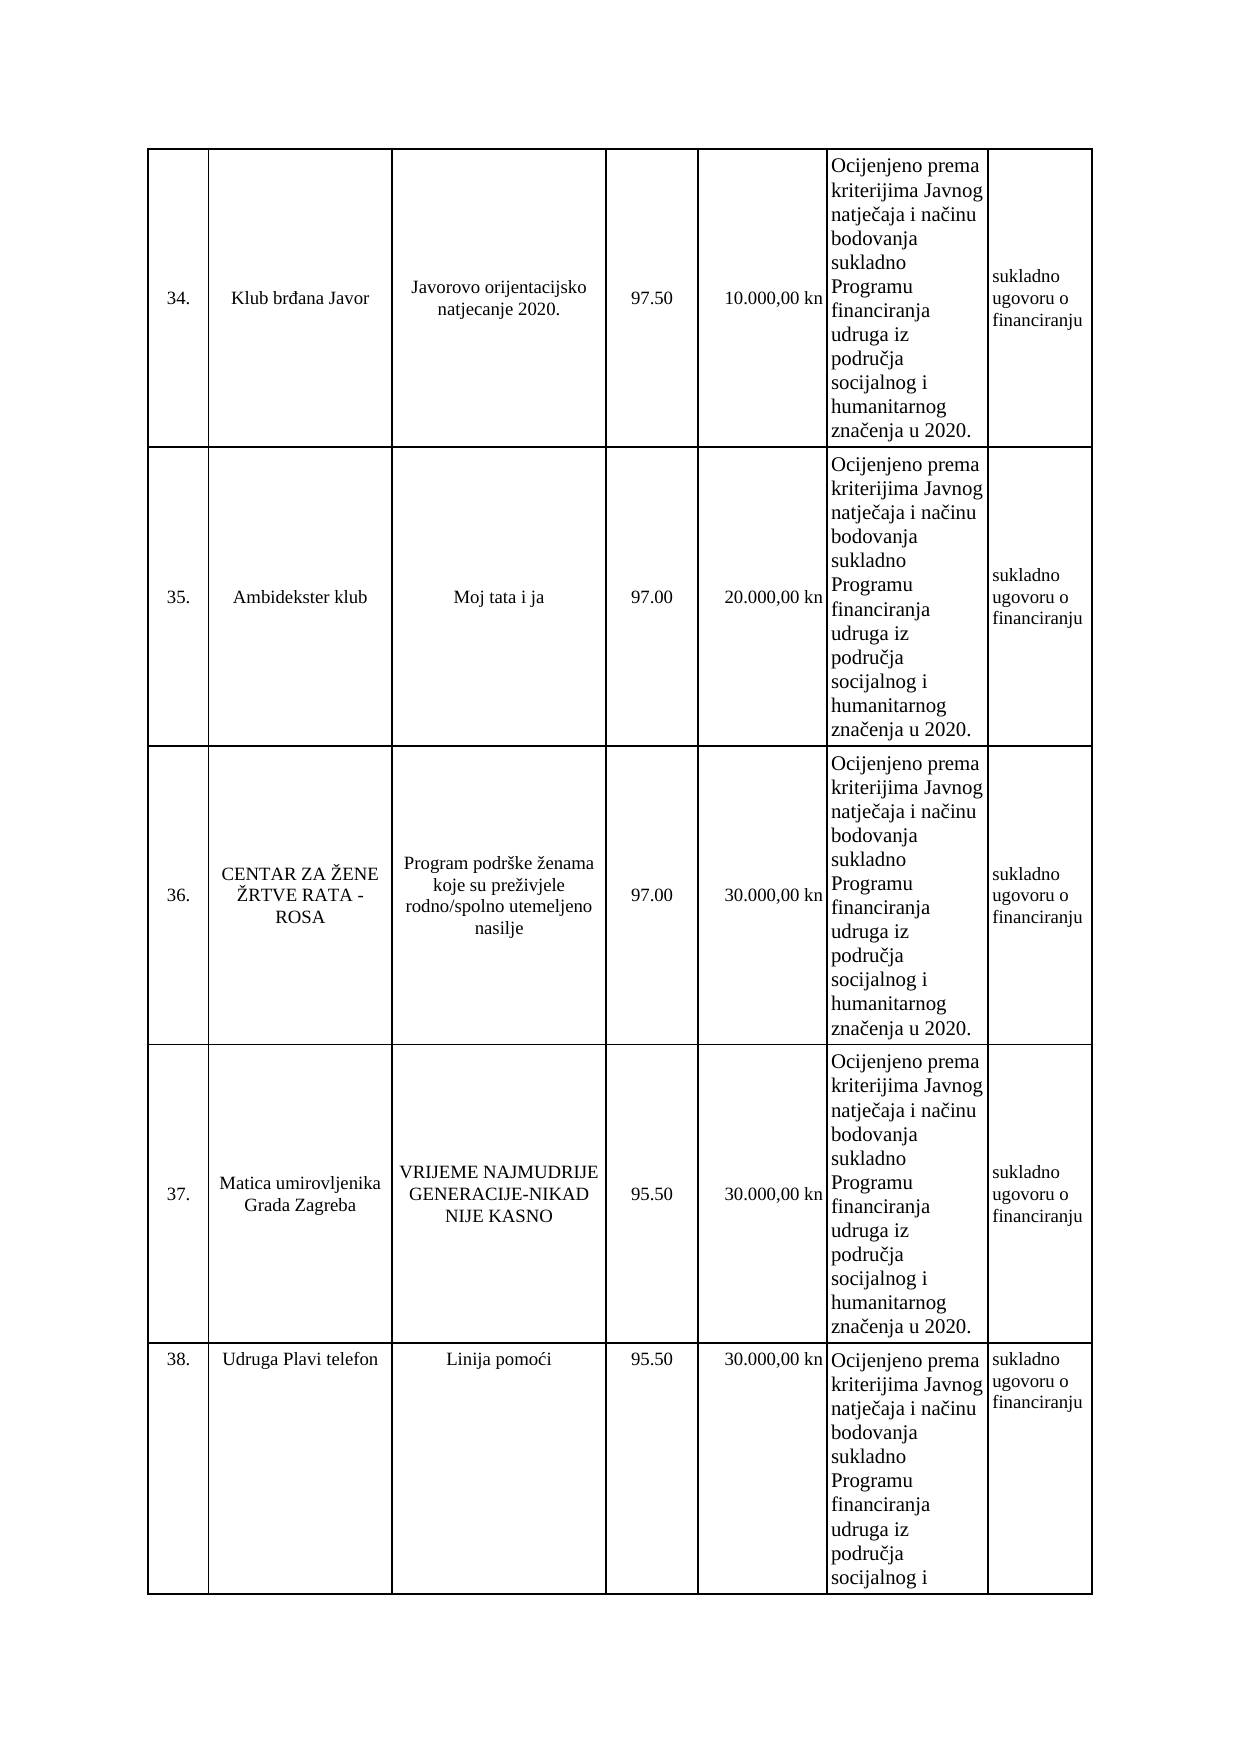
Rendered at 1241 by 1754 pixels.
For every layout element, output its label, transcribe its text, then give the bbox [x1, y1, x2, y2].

table_cell 30.000,00 kn [699, 1344, 826, 1593]
table_cell 38. [149, 1344, 208, 1593]
table_cell Program podrške ženama koje su preživjele rodno/spolno utemeljeno nasilje [393, 747, 605, 1043]
table_cell 37. [149, 1045, 208, 1342]
table_cell Klub brđana Javor [209, 150, 391, 446]
table_cell VRIJEME NAJMUDRIJE GENERACIJE-NIKAD NIJE KASNO [393, 1045, 605, 1342]
table_cell 34. [149, 150, 208, 446]
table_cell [828, 1344, 987, 1593]
table_cell 35. [149, 448, 208, 745]
table_cell 97.00 [607, 448, 697, 745]
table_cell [989, 150, 1091, 446]
table_cell 97.50 [607, 150, 697, 446]
table_cell Matica umirovljenika Grada Zagreba [209, 1045, 391, 1342]
table_cell 30.000,00 kn [699, 747, 826, 1043]
table_cell 10.000,00 kn [699, 150, 826, 446]
table_cell sukladno ugovoru o financiranju [989, 747, 1091, 1043]
table_cell Javorovo orijentacijsko natjecanje 2020. [393, 150, 605, 446]
table_cell 30.000,00 kn [699, 1045, 826, 1342]
table_cell sukladno ugovoru o financiranju [989, 448, 1091, 745]
table_cell Linija pomoći [393, 1344, 605, 1593]
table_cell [989, 1344, 1091, 1593]
table_cell 36. [149, 747, 208, 1043]
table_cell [828, 150, 987, 446]
table_cell 95.50 [607, 1045, 697, 1342]
table_cell 20.000,00 kn [699, 448, 826, 745]
table_cell sukladno ugovoru o financiranju [989, 1045, 1091, 1342]
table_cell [209, 1344, 391, 1593]
table_cell 97.00 [607, 747, 697, 1043]
table_cell Moj tata i ja [393, 448, 605, 745]
table_cell 95.50 [607, 1344, 697, 1593]
table_cell Ambidekster klub [209, 448, 391, 745]
table_cell CENTAR ZA ŽENE ŽRTVE RATA - ROSA [209, 747, 391, 1043]
